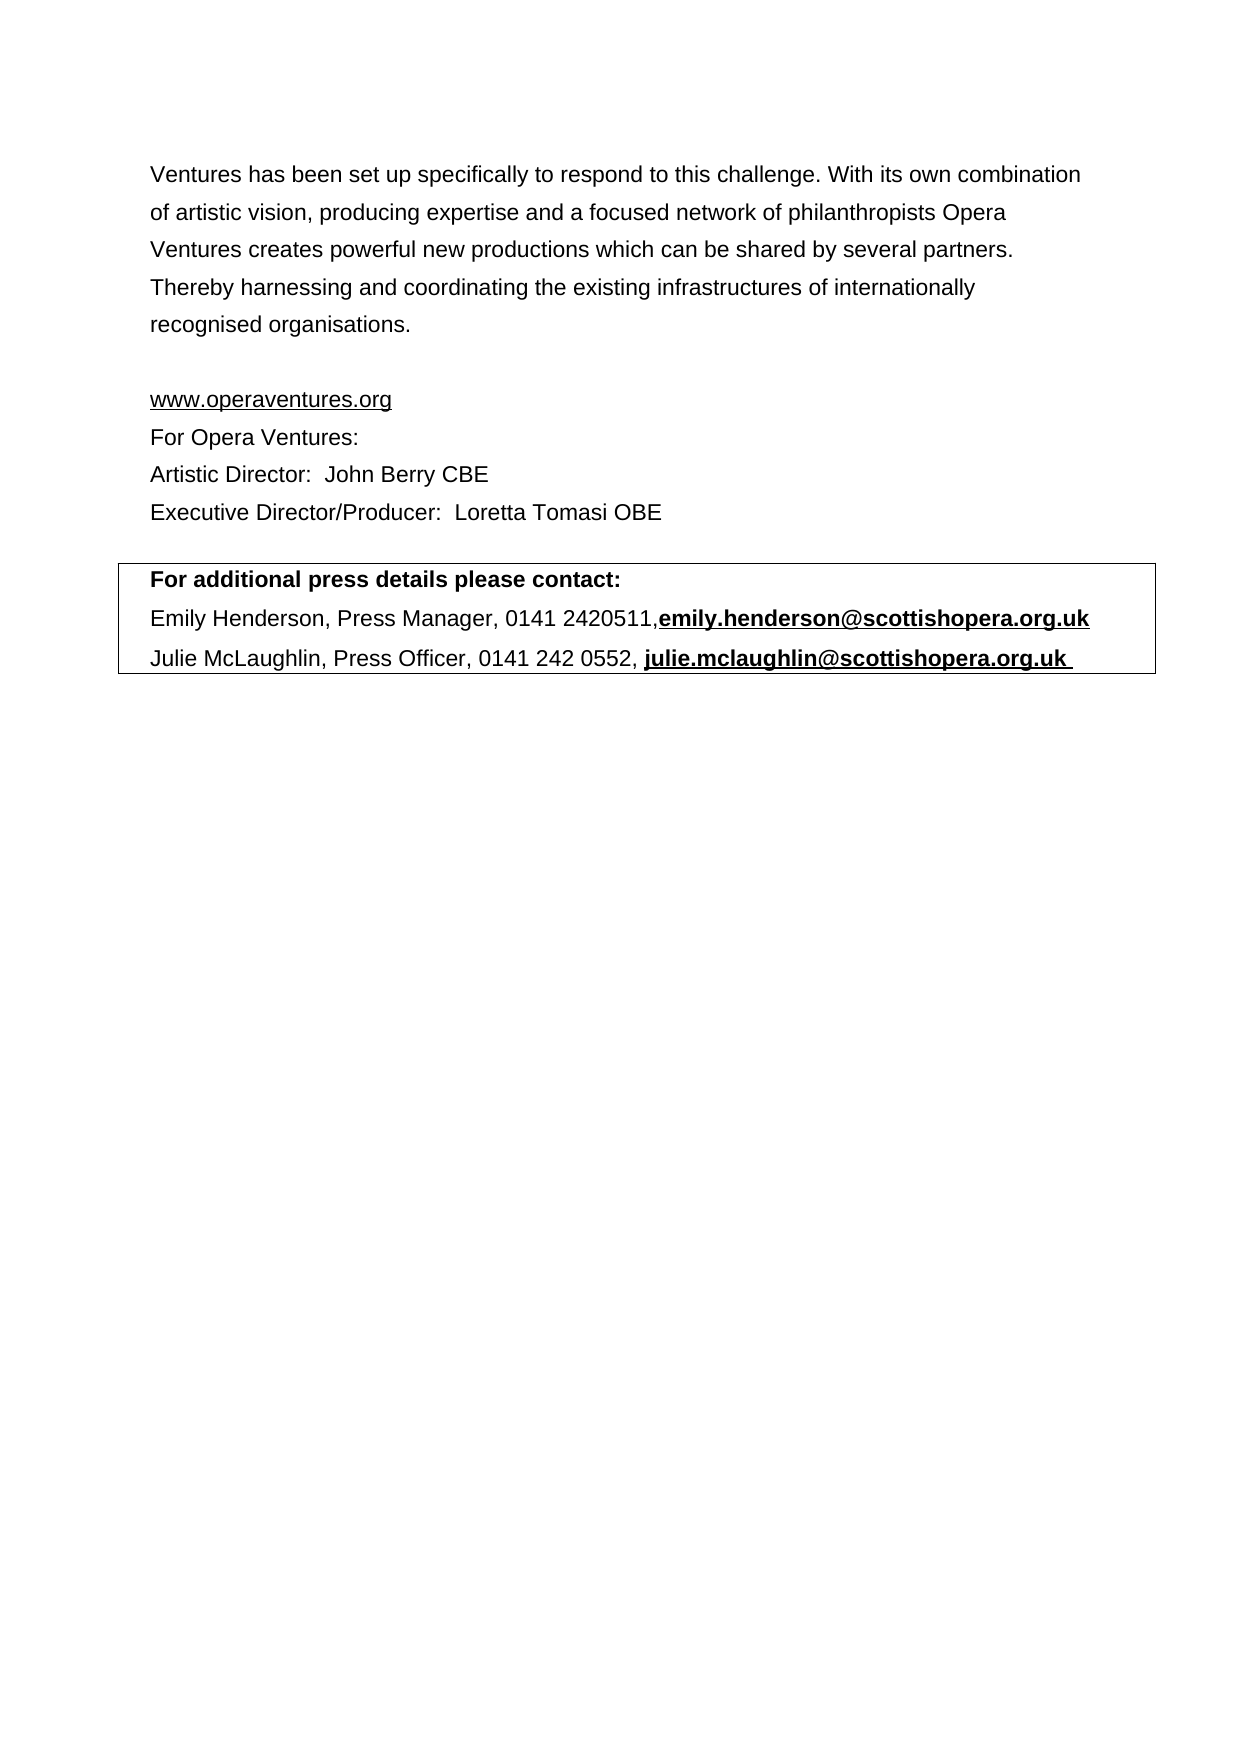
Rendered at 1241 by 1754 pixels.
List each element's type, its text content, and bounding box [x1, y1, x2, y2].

text For Opera Ventures: [150, 412, 1090, 450]
text Emily Henderson, Press Manager, 0141 2420511,emily.henderson@scottishopera.org.uk [119, 602, 1155, 631]
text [150, 150, 1090, 337]
text Artistic Director: John Berry CBE [150, 450, 1090, 487]
text www.operaventures.org [150, 375, 1090, 412]
text Executive Director/Producer: Loretta Tomasi OBE [150, 487, 1090, 525]
text Julie McLaughlin, Press Officer, 0141 242 0552, julie.mclaughlin@scottishopera.org.uk [119, 641, 1155, 673]
text For additional press details please contact: [119, 564, 1155, 592]
